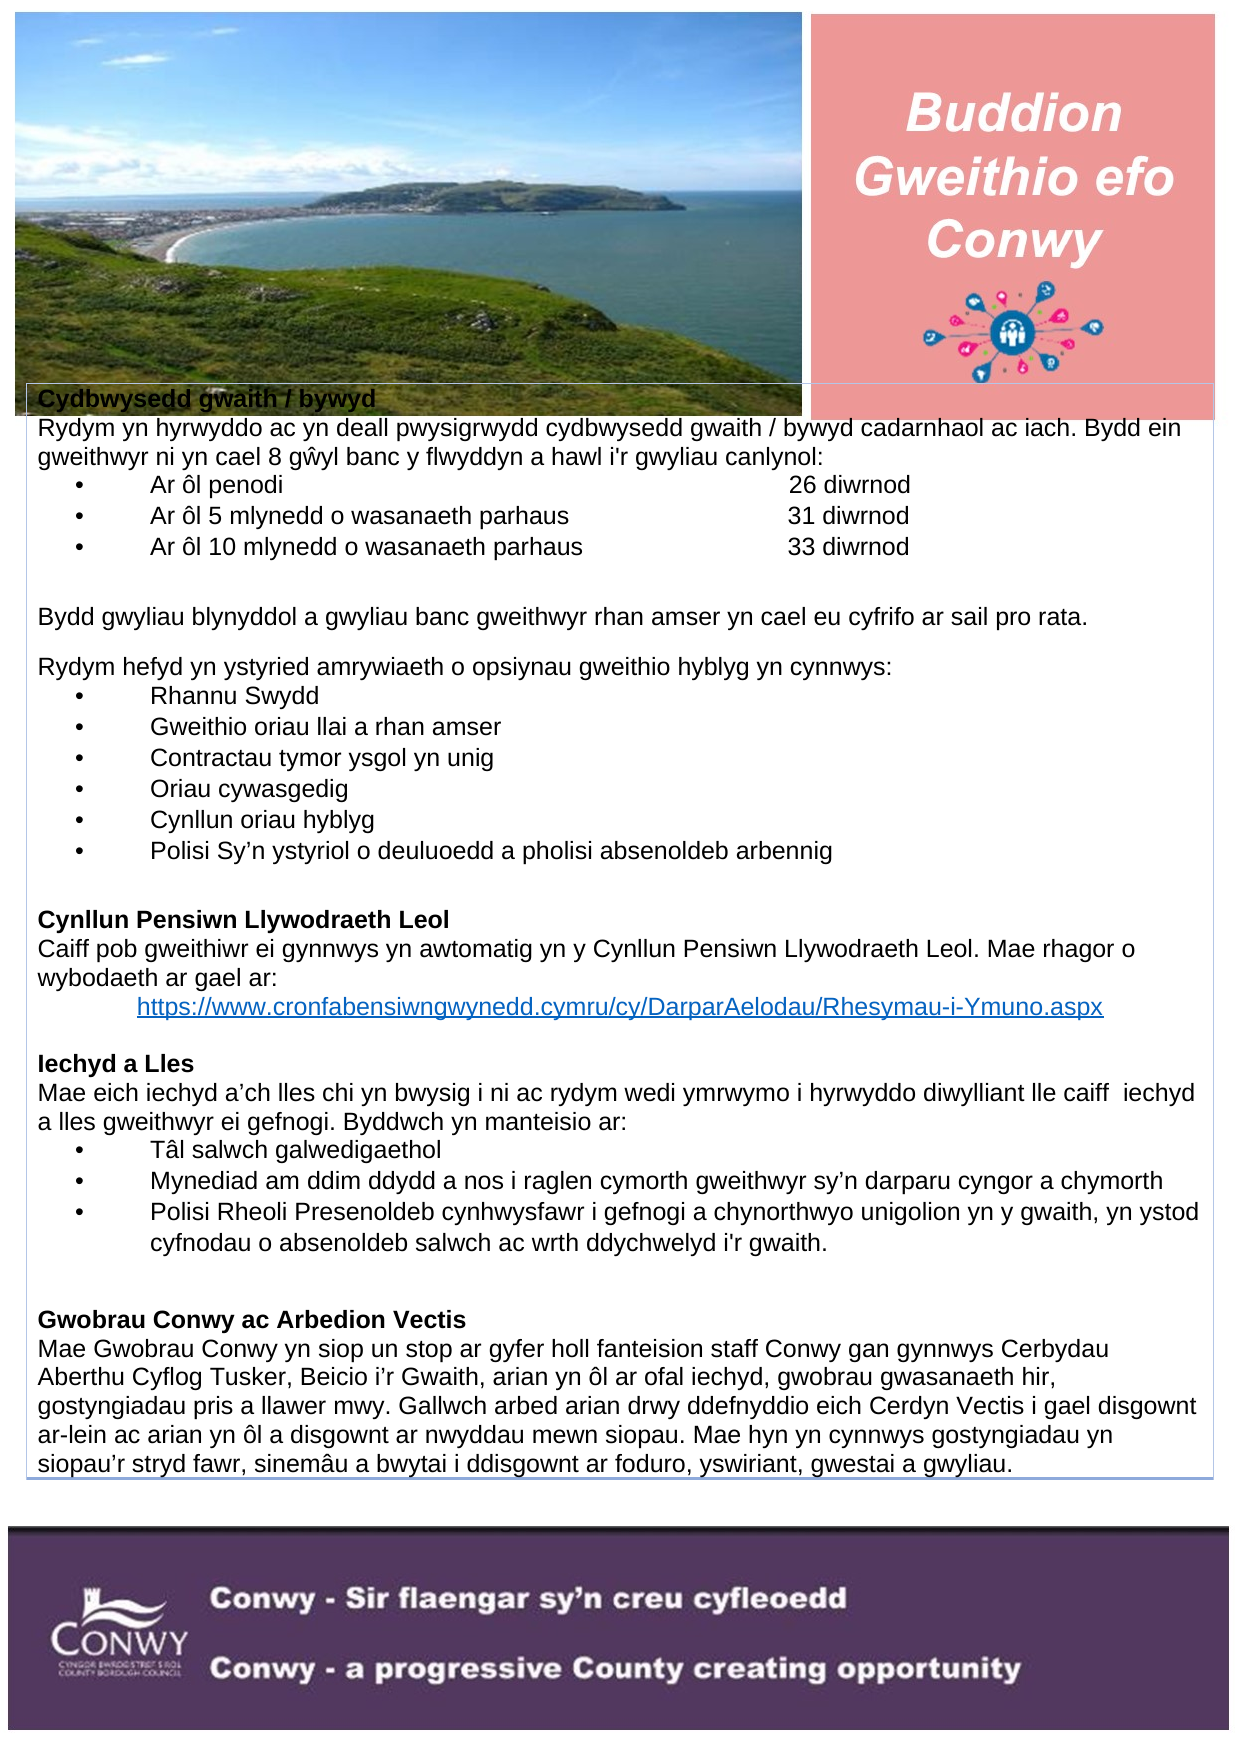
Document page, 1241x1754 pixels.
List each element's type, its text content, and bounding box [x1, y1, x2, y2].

picture [0, 0, 1235, 1742]
table_header Cydbwysedd gwaith / bywyd Rydym yn hyrwyddo ac yn deall pwysigrwydd cydbwysedd gwaith / bywyd cadarnhaol ac iach. Bydd ein gweithwyr ni yn cael 8 gŵyl banc y flwyddyn a hawl i'r gwyliau canlynol: Ar ôl penodi 26 diwrnod Ar ôl 5 mlynedd o wasanaeth parhaus 31 diwrnod Ar ôl 10 mlynedd o wasanaeth parhaus 33 diwrnod Bydd gwyliau blynyddol a gwyliau banc gweithwyr rhan amser yn cael eu cyfrifo ar sail pro rata. Rydym hefyd yn ystyried amrywiaeth o opsiynau gweithio hyblyg yn cynnwys: Rhannu Swydd Gweithio oriau llai a rhan amser Contractau tymor ysgol yn unig Oriau cywasgedig Cynllun oriau hyblyg Polisi Sy’n ystyriol o deuluoedd a pholisi absenoldeb arbennig Cynllun Pensiwn Llywodraeth Leol Caiff pob gweithiwr ei gynnwys yn awtomatig yn y Cynllun Pensiwn Llywodraeth Leol. Mae rhagor o wybodaeth ar gael ar: https://www.cronfabensiwngwynedd.cymru/cy/DarparAelodau/Rhesymau-i-Ymuno.aspx Iechyd a Lles Mae eich iechyd a’ch lles chi yn bwysig i ni ac rydym wedi ymrwymo i hyrwyddo diwylliant lle caiff iechyd a lles gweithwyr ei gefnogi. Byddwch yn manteisio ar: Tâl salwch galwedigaethol Mynediad am ddim ddydd a nos i raglen cymorth gweithwyr sy’n darparu cyngor a chymorth Polisi Rheoli Presenoldeb cynhwysfawr i gefnogi a chynorthwyo unigolion yn y gwaith, yn ystod cyfnodau o absenoldeb salwch ac wrth ddychwelyd i'r gwaith. Gwobrau Conwy ac Arbedion Vectis Mae Gwobrau Conwy yn siop un stop ar gyfer holl fanteision staff Conwy gan gynnwys Cerbydau Aberthu Cyflog Tusker, Beicio i’r Gwaith, arian yn ôl ar ofal iechyd, gwobrau gwasanaeth hir, gostyngiadau pris a llawer mwy. Gallwch arbed arian drwy ddefnyddio eich Cerdyn Vectis i gael disgownt ar-lein ac arian yn ôl a disgownt ar nwyddau mewn siopau. Mae hyn yn cynnwys gostyngiadau yn siopau’r stryd fawr, sinemâu a bwytai i ddisgownt ar foduro, yswiriant, gwestai a gwyliau. [27, 384, 1213, 1477]
